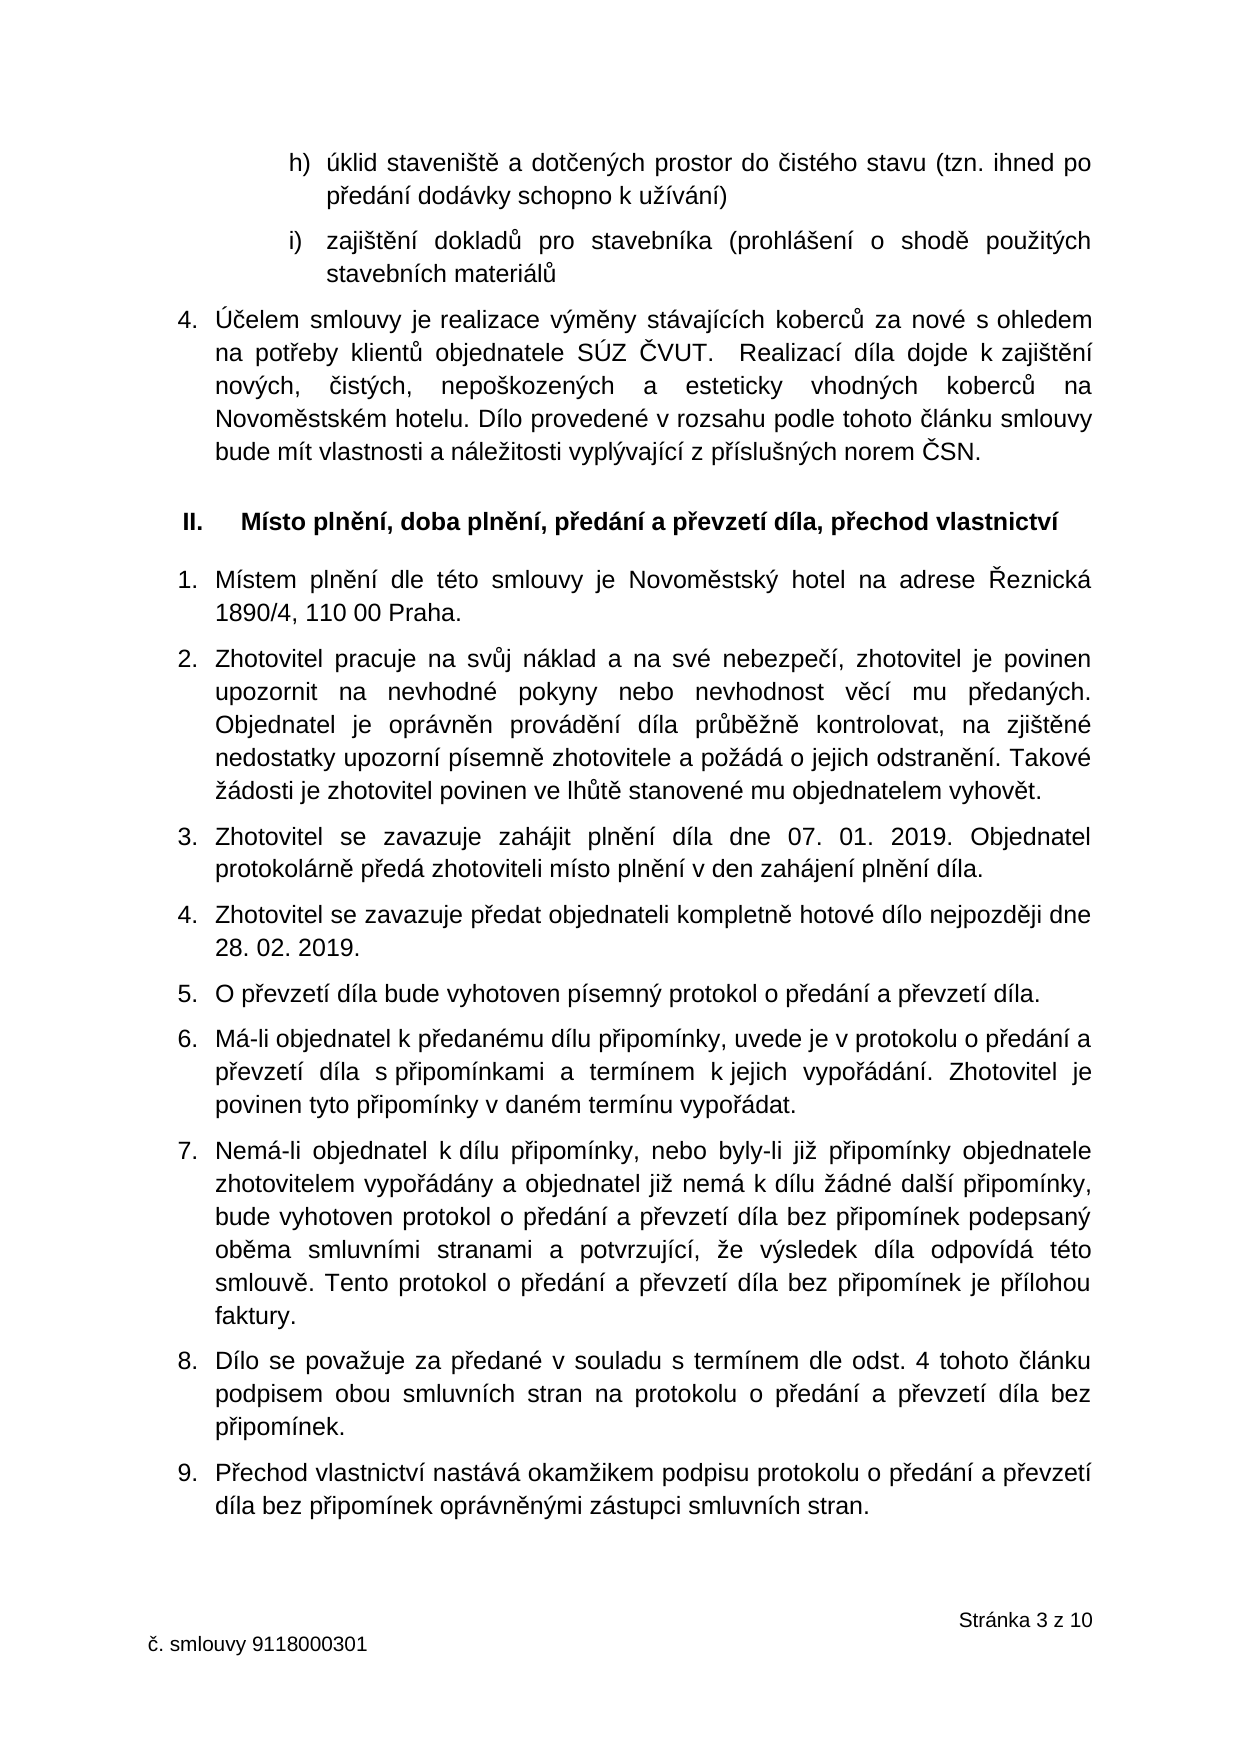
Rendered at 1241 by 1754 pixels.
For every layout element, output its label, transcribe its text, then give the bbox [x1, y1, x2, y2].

text O převzetí díla bude vyhotoven písemný protokol o předání a převzetí díla. [177, 978, 1093, 1007]
text úklid staveniště a dotčených prostor do čistého stavu (tzn. ihned po předání dodávky schopno k užívání) [288, 148, 1093, 209]
list Místem plnění dle této smlouvy je Novoměstský hotel na adrese Řeznická 1890/4, 110 00 Praha. [177, 565, 1093, 627]
text Nemá-li objednatel k dílu připomínky, nebo byly-li již připomínky objednatele zhotovitelem vypořádány a objednatel již nemá k dílu žádné další připomínky, bude vyhotoven protokol o předání a převzetí díla bez připomínek podepsaný oběma smluvními stranami a potvrzující, že výsledek díla odpovídá této smlouvě. Tento protokol o předání a převzetí díla bez připomínek je přílohou faktury. [177, 1136, 1093, 1329]
text Zhotovitel se zavazuje předat objednateli kompletně hotové dílo nejpozději dne 28. 02. 2019. [177, 900, 1093, 962]
text Účelem smlouvy je realizace výměny stávajících koberců za nové s ohledem na potřeby klientů objednatele SÚZ ČVUT. Realizací díla dojde k zajištění nových, čistých, nepoškozených a esteticky vhodných koberců na Novoměstském hotelu. Dílo provedené v rozsahu podle tohoto článku smlouvy bude mít vlastnosti a náležitosti vyplývající z příslušných norem ČSN. [177, 305, 1093, 466]
text Dílo se považuje za předané v souladu s termínem dle odst. 4 tohoto článku podpisem obou smluvních stran na protokolu o předání a převzetí díla bez připomínek. [177, 1346, 1093, 1441]
text Zhotovitel se zavazuje zahájit plnění díla dne 07. 01. 2019. Objednatel protokolárně předá zhotoviteli místo plnění v den zahájení plnění díla. [177, 821, 1093, 883]
text Zhotovitel pracuje na svůj náklad a na své nebezpečí, zhotovitel je povinen upozornit na nevhodné pokyny nebo nevhodnost věcí mu předaných. Objednatel je oprávněn provádění díla průběžně kontrolovat, na zjištěné nedostatky upozorní písemně zhotovitele a požádá o jejich odstranění. Takové žádosti je zhotovitel povinen ve lhůtě stanovené mu objednatelem vyhovět. [177, 644, 1093, 805]
text zajištění dokladů pro stavebníka (prohlášení o shodě použitých stavebních materiálů [288, 226, 1093, 288]
text Má-li objednatel k předanému dílu připomínky, uvede je v protokolu o předání a převzetí díla s připomínkami a termínem k jejich vypořádání. Zhotovitel je povinen tyto připomínky v daném termínu vypořádat. [177, 1024, 1093, 1119]
text Místo plnění, doba plnění, předání a převzetí díla, přechod vlastnictví [169, 507, 1093, 536]
text Přechod vlastnictví nastává okamžikem podpisu protokolu o předání a převzetí díla bez připomínek oprávněnými zástupci smluvních stran. [177, 1458, 1093, 1519]
